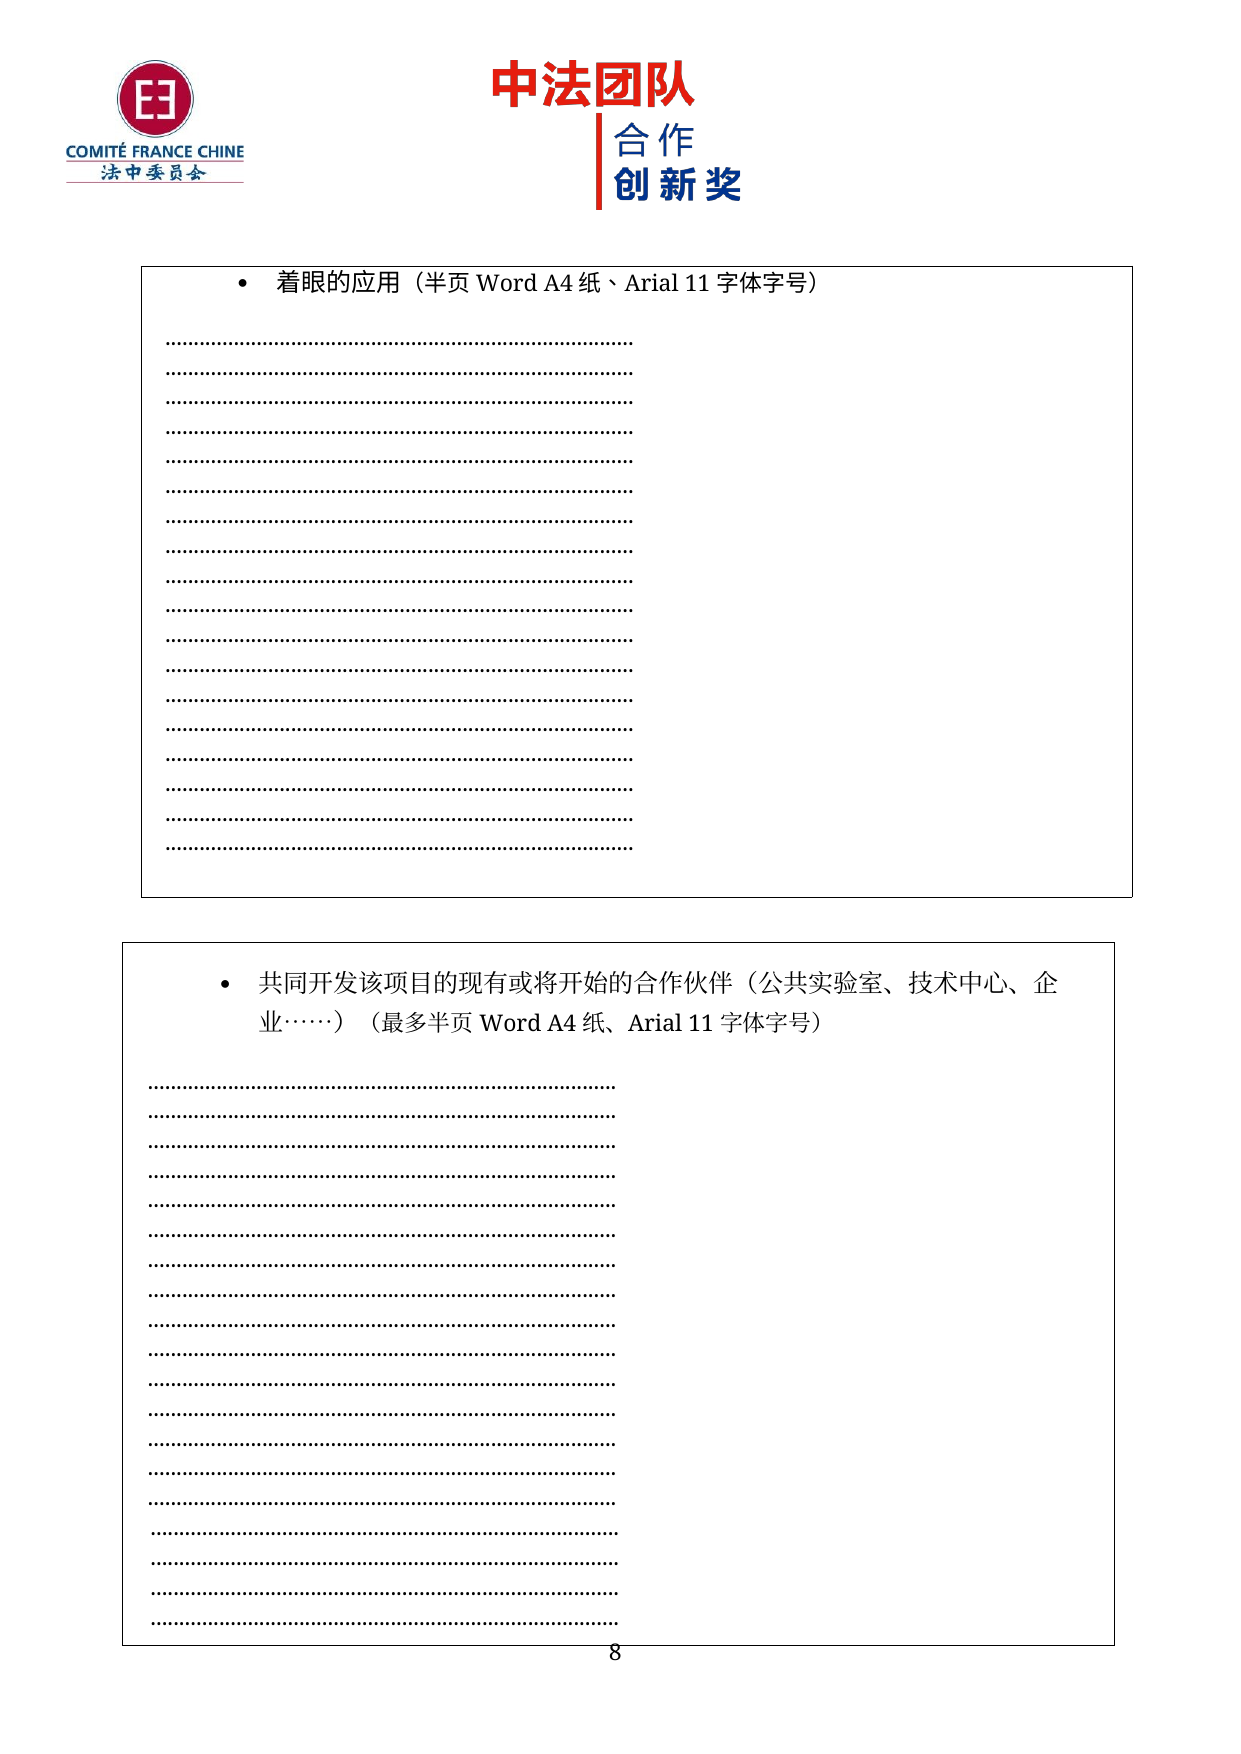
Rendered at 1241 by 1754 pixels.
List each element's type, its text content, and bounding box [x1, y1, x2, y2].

text .................................................................................. [147, 1125, 1126, 1154]
text .................................................................................. [147, 1184, 1126, 1214]
text .................................................................................. [147, 1482, 1126, 1512]
text .................................................................................. [147, 1273, 1126, 1303]
text .................................................................................. [147, 1095, 1126, 1125]
text  共同开发该项目的现有或将开始的合作伙伴（公共实验室、技术中心、企 业……）（最多半页 Word A4 纸、Arial 11 字体字号） [221, 964, 1059, 1038]
text .................................................................................. [150, 1601, 1126, 1631]
text .................................................................................. [150, 1541, 1126, 1571]
text .................................................................................. [147, 1393, 1126, 1422]
text .................................................................................. [147, 1214, 1126, 1244]
text .................................................................................. [147, 1303, 1126, 1333]
text .................................................................................. [147, 1363, 1126, 1393]
text .................................................................................. [147, 1065, 1126, 1095]
text .................................................................................. [147, 1333, 1126, 1363]
picture [492, 60, 741, 210]
text .................................................................................. [147, 1452, 1126, 1482]
text .................................................................................. [150, 1571, 1126, 1601]
text .................................................................................. [147, 1154, 1126, 1184]
text .................................................................................. [147, 1422, 1126, 1452]
picture [66, 60, 244, 183]
text .................................................................................. [147, 1244, 1126, 1273]
text .................................................................................. [150, 1512, 1126, 1541]
